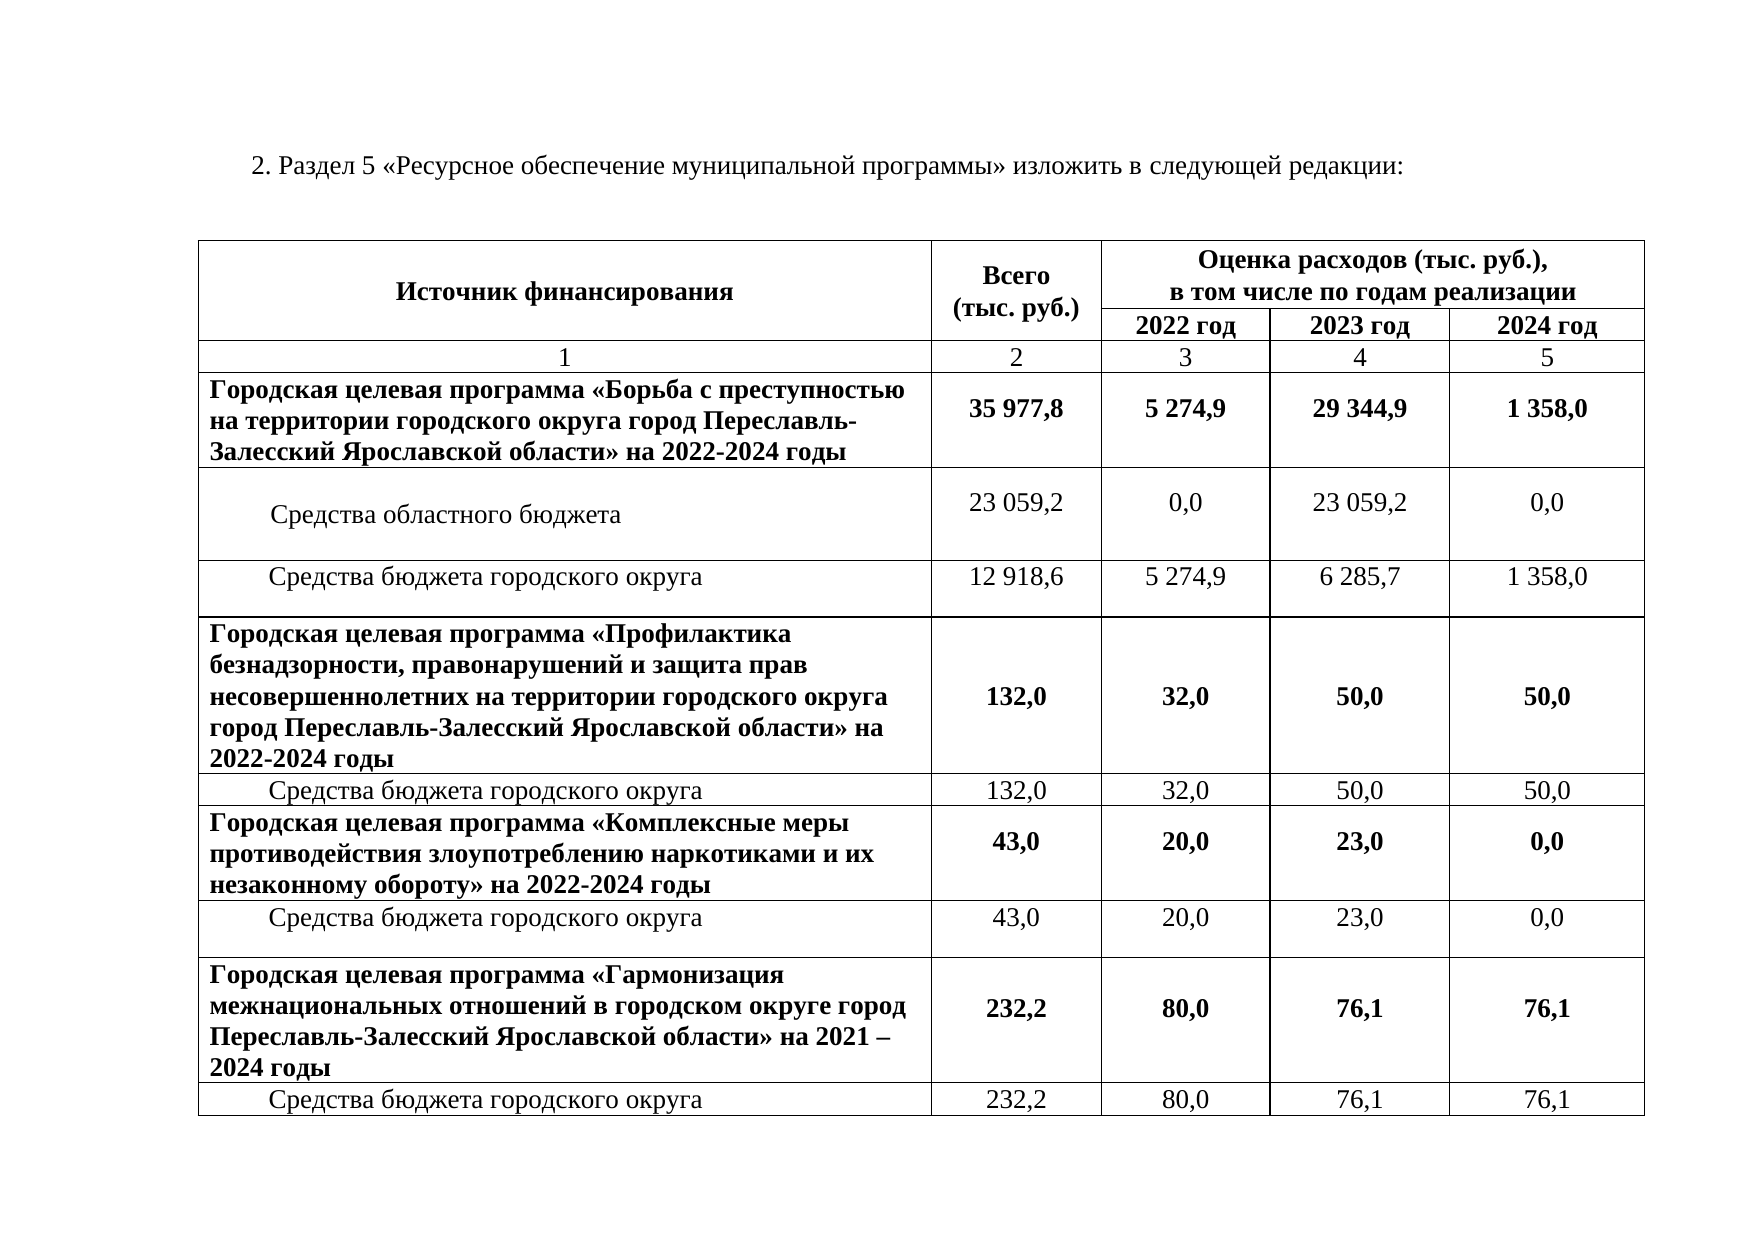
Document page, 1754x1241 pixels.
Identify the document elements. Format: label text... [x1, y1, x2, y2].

table_cell 132,0 [932, 618, 1101, 773]
table_cell 50,0 [1450, 618, 1644, 773]
table_cell 43,0 [932, 806, 1101, 900]
table_cell 20,0 [1102, 806, 1269, 900]
table_cell 76,1 [1271, 958, 1449, 1082]
table_cell 132,0 [932, 774, 1101, 805]
table_cell 76,1 [1271, 1083, 1449, 1114]
table_cell Городская целевая программа «Гармонизация межнациональных отношений в городском округе город Переславль-Залесский Ярославской области» на 2021 – 2024 годы [199, 958, 931, 1082]
table_cell 4 [1271, 341, 1449, 372]
table_cell 12 918,6 [932, 561, 1101, 616]
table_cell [199, 1083, 931, 1114]
table_cell 5 274,9 [1102, 373, 1269, 467]
table_cell 80,0 [1102, 1083, 1269, 1114]
table_cell 0,0 [1102, 468, 1269, 559]
table_cell 2 [932, 341, 1101, 372]
table_cell 76,1 [1450, 1083, 1644, 1114]
table_cell Средства бюджета городского округа [199, 901, 931, 957]
table_cell 232,2 [932, 1083, 1101, 1114]
table_cell 50,0 [1271, 618, 1449, 773]
table_cell Средства бюджета городского округа [199, 561, 931, 616]
table_cell 20,0 [1102, 901, 1269, 957]
text 2. Раздел 5 «Ресурсное обеспечение муниципальной программы» изложить в следующей редакции: [177, 149, 1665, 180]
table_cell Городская целевая программа «Комплексные меры противодействия злоупотреблению наркотиками и их незаконному обороту» на 2022-2024 годы [199, 806, 931, 900]
table_cell 32,0 [1102, 774, 1269, 805]
table_cell 23,0 [1271, 806, 1449, 900]
table_cell 50,0 [1271, 774, 1449, 805]
table_cell 23,0 [1271, 901, 1449, 957]
table_cell 5 274,9 [1102, 561, 1269, 616]
table_cell 29 344,9 [1271, 373, 1449, 467]
table_cell 43,0 [932, 901, 1101, 957]
table_cell 2022 год [1102, 309, 1269, 340]
table_cell 23 059,2 [1271, 468, 1449, 559]
table_cell Средства областного бюджета [199, 468, 931, 559]
table_cell 3 [1102, 341, 1269, 372]
table_cell 6 285,7 [1271, 561, 1449, 616]
table_cell Городская целевая программа «Профилактика безнадзорности, правонарушений и защита прав несовершеннолетних на территории городского округа город Переславль-Залесский Ярославской области» на 2022-2024 годы [199, 618, 931, 773]
table_cell 76,1 [1450, 958, 1644, 1082]
table_cell 35 977,8 [932, 373, 1101, 467]
table_cell 23 059,2 [932, 468, 1101, 559]
table_header Источник финансирования [199, 241, 931, 340]
table_cell 32,0 [1102, 618, 1269, 773]
table_header Оценка расходов (тыс. руб.), в том числе по годам реализации [1102, 241, 1644, 308]
table_cell 0,0 [1450, 468, 1644, 559]
table_cell 232,2 [932, 958, 1101, 1082]
table_cell 1 358,0 [1450, 373, 1644, 467]
table_cell 2024 год [1450, 309, 1644, 340]
table_cell 1 [199, 341, 931, 372]
table_cell 1 358,0 [1450, 561, 1644, 616]
table_cell 2023 год [1271, 309, 1449, 340]
table_cell 80,0 [1102, 958, 1269, 1082]
table_cell Средства бюджета городского округа [199, 774, 931, 805]
table_cell 0,0 [1450, 901, 1644, 957]
table_cell 5 [1450, 341, 1644, 372]
table_cell 0,0 [1450, 806, 1644, 900]
table_header Всего (тыс. руб.) [932, 241, 1101, 340]
table_cell 50,0 [1450, 774, 1644, 805]
table_cell Городская целевая программа «Борьба с преступностью на территории городского округа город Переславль-Залесский Ярославской области» на 2022-2024 годы [199, 373, 931, 467]
